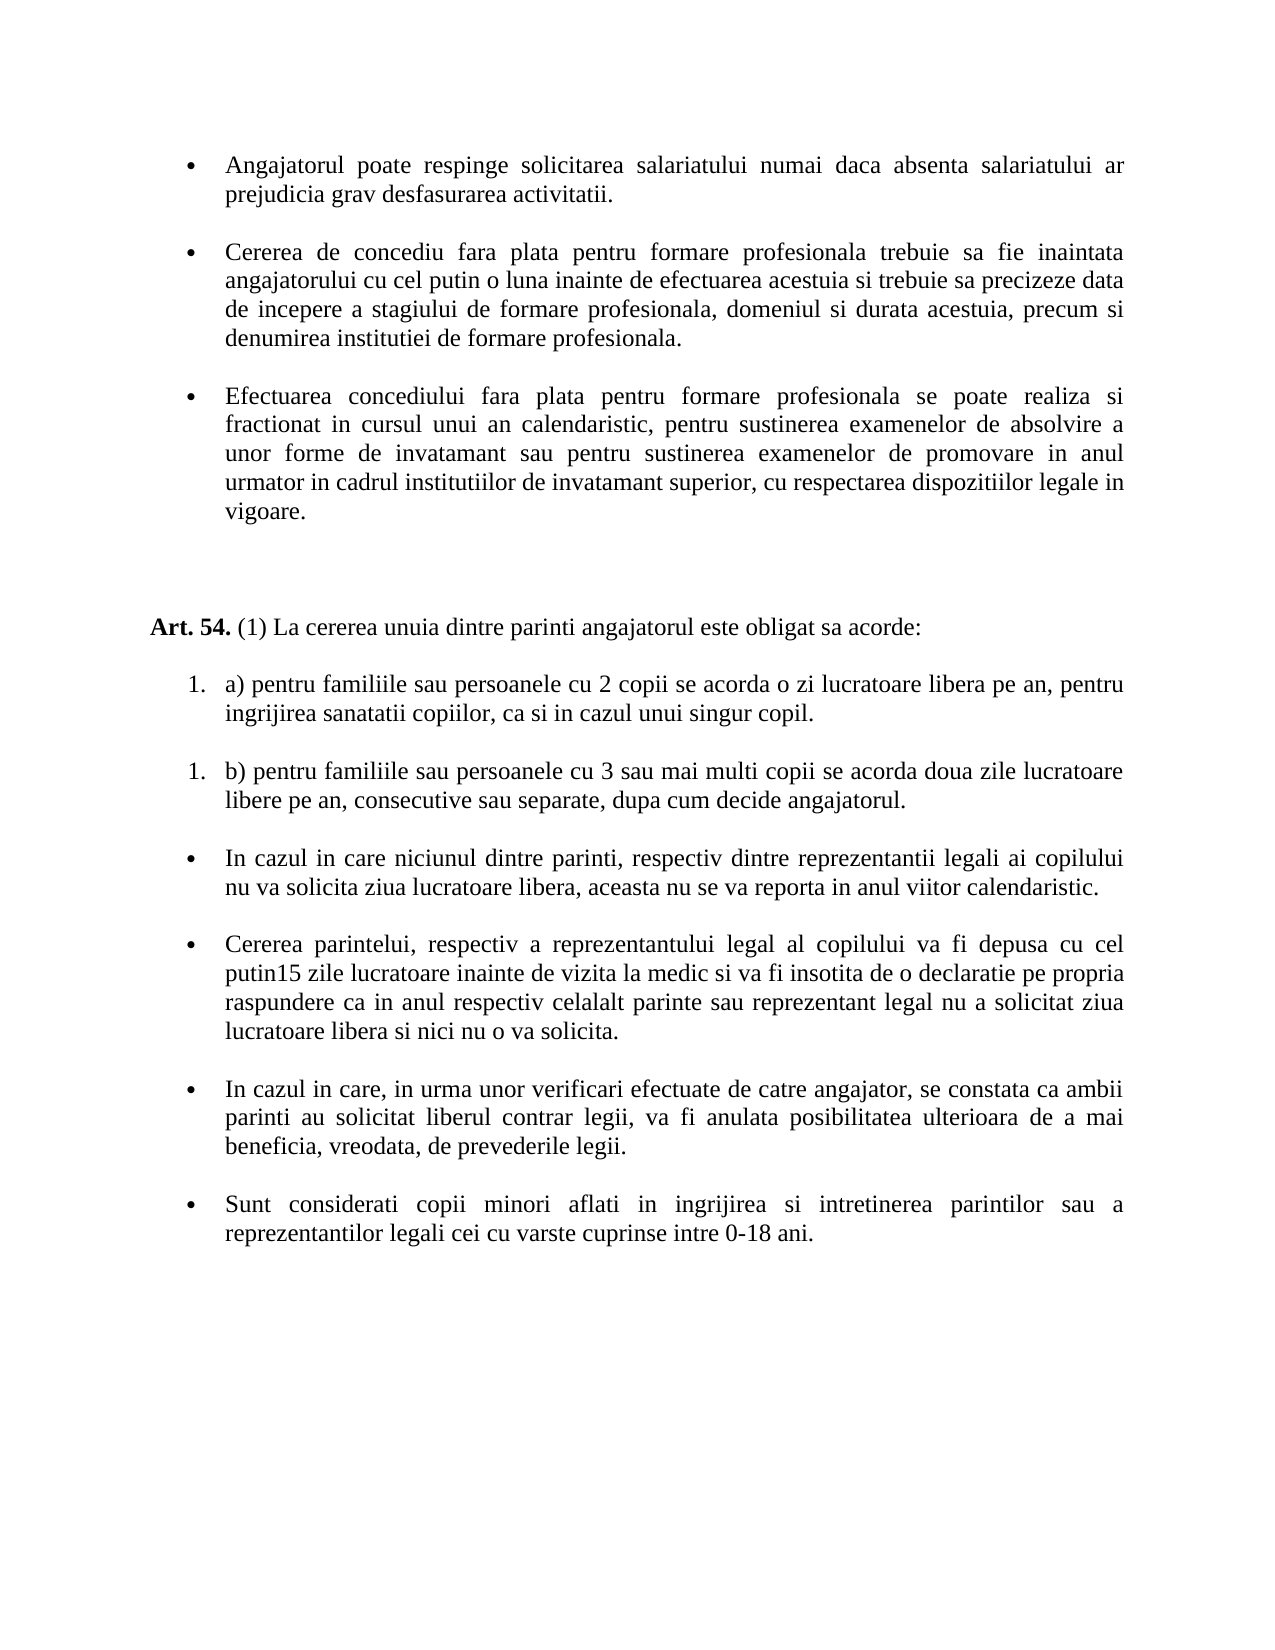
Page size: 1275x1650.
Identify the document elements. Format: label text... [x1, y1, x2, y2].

list Sunt considerati copii minori aflati in ingrijirea si intretinerea parintilor sau a reprezentantilor legali cei cu varste cuprinse intre 0-18 ani. [187, 1189, 1125, 1247]
list Efectuarea concediului fara plata pentru formare profesionala se poate realiza si fractionat in cursul unui an calendaristic, pentru sustinerea examenelor de absolvire a unor forme de invatamant sau pentru sustinerea examenelor de promovare in anul urmator in cadrul institutiilor de invatamant superior, cu respectarea dispozitiilor legale in vigoare. [187, 381, 1125, 524]
list Cererea de concediu fara plata pentru formare profesionala trebuie sa fie inaintata angajatorului cu cel putin o luna inainte de efectuarea acestuia si trebuie sa precizeze data de incepere a stagiului de formare profesionala, domeniul si durata acestuia, precum si denumirea institutiei de formare profesionala. [187, 237, 1125, 352]
list In cazul in care niciunul dintre parinti, respectiv dintre reprezentantii legali ai copilului nu va solicita ziua lucratoare libera, aceasta nu se va reporta in anul viitor calendaristic. [187, 843, 1125, 900]
list In cazul in care, in urma unor verificari efectuate de catre angajator, se constata ca ambii parinti au solicitat liberul contrar legii, va fi anulata posibilitatea ulterioara de a mai beneficia, vreodata, de prevederile legii. [187, 1074, 1125, 1160]
list Angajatorul poate respinge solicitarea salariatului numai daca absenta salariatului ar prejudicia grav desfasurarea activitatii. [187, 150, 1125, 207]
list Cererea parintelui, respectiv a reprezentantului legal al copilului va fi depusa cu cel putin15 zile lucratoare inainte de vizita la medic si va fi insotita de o declaratie pe propria raspundere ca in anul respectiv celalalt parinte sau reprezentant legal nu a solicitat ziua lucratoare libera si nici nu o va solicita. [187, 929, 1125, 1044]
list a) pentru familiile sau persoanele cu 2 copii se acorda o zi lucratoare libera pe an, pentru ingrijirea sanatatii copiilor, ca si in cazul unui singur copil. [187, 669, 1125, 727]
text Art. 54. (1) La cererea unuia dintre parinti angajatorul este obligat sa acorde: [150, 612, 1125, 640]
list b) pentru familiile sau persoanele cu 3 sau mai multi copii se acorda doua zile lucratoare libere pe an, consecutive sau separate, dupa cum decide angajatorul. [187, 756, 1125, 814]
